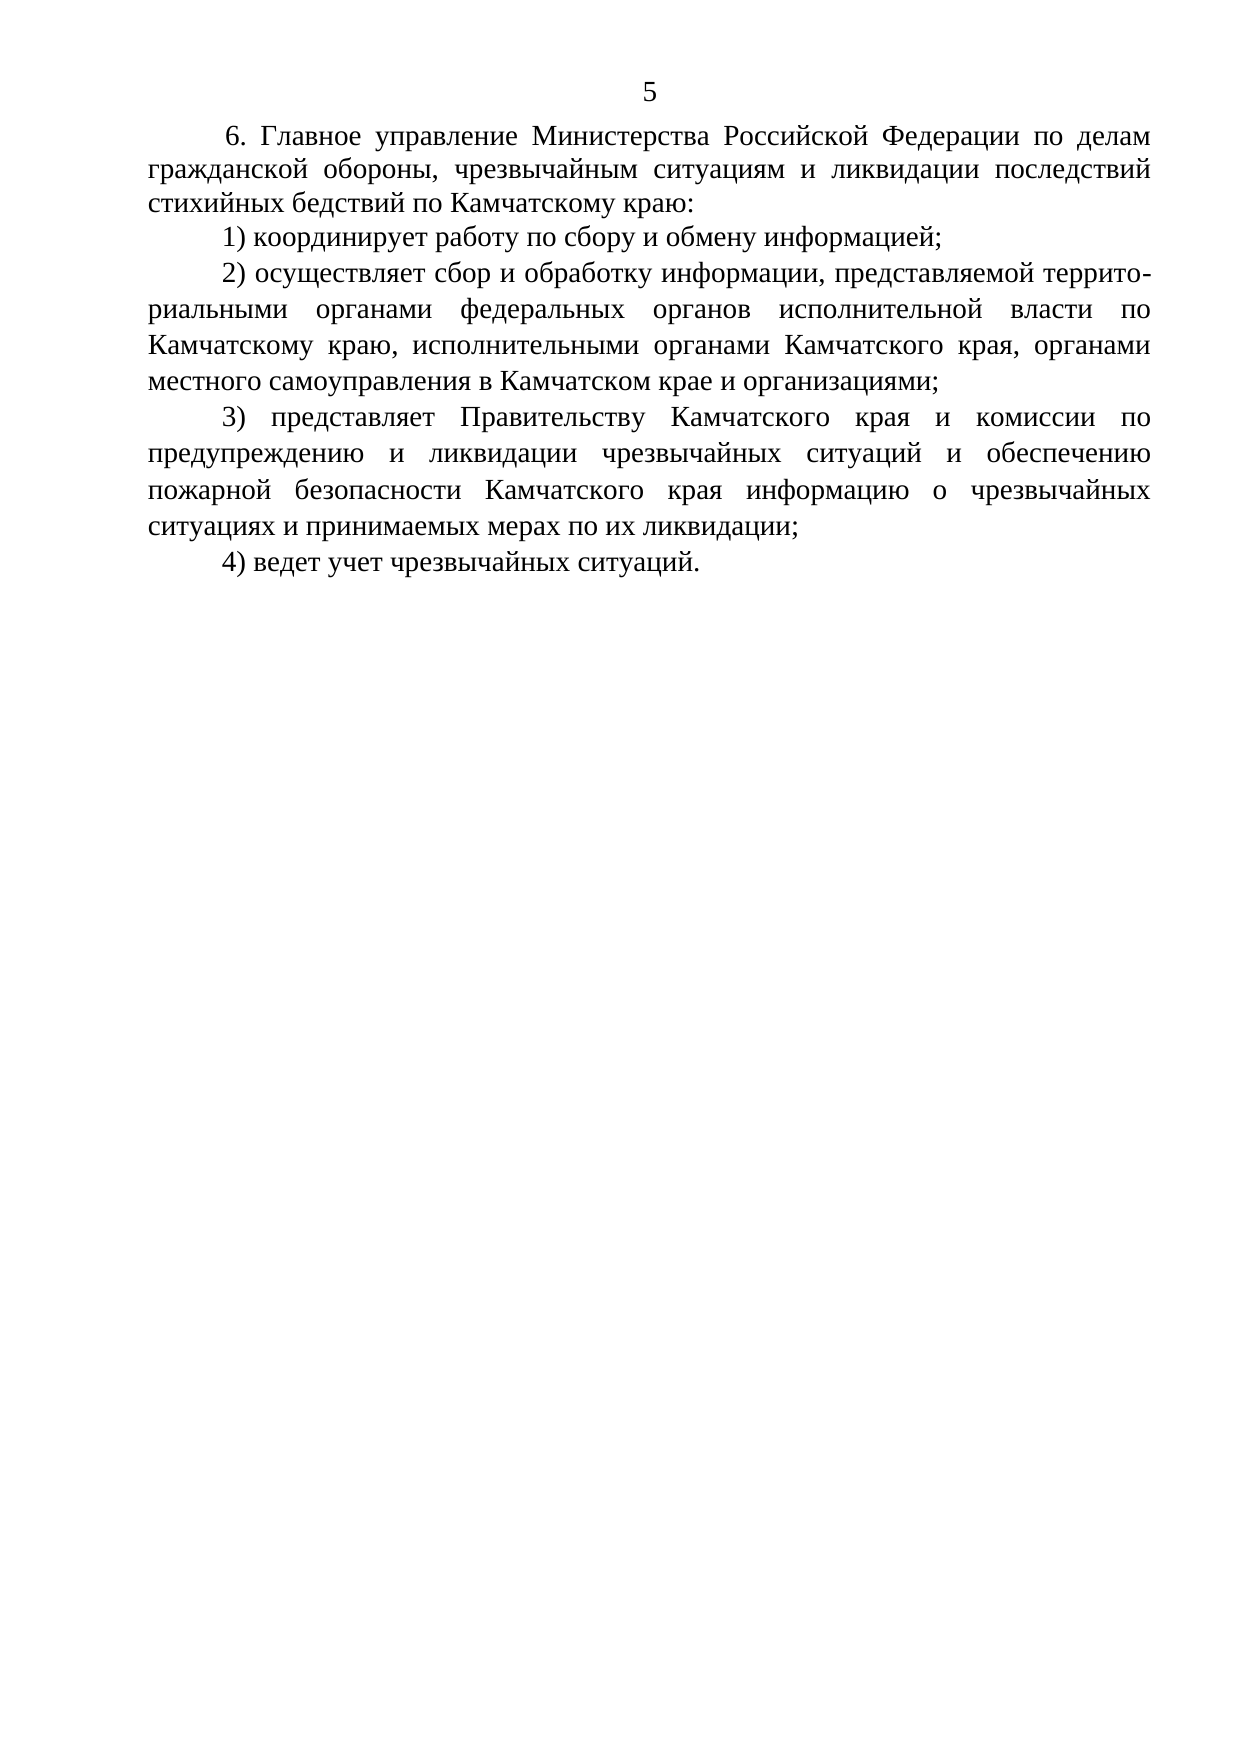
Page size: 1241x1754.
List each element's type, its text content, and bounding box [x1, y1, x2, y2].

text 3) представляет Правительству Камчатского края и комиссии по предупреждению и ликвидации чрезвычайных ситуаций и обеспечению пожарной безопасности Камчатского края информацию о чрезвычайных ситуациях и принимаемых мерах по их ликвидации; [148, 399, 1152, 541]
text 4) ведет учет чрезвычайных ситуаций. [148, 544, 1152, 578]
text 6. Главное управление Министерства Российской Федерации по делам гражданской обороны, чрезвычайным ситуациям и ликвидации последствий стихийных бедствий по Камчатскому краю: [148, 118, 1152, 219]
text 1) координирует работу по сбору и обмену информацией; [148, 219, 1152, 252]
text 2) осуществляет сбор и обработку информации, представляемой территориальными органами федеральных органов исполнительной власти по Камчатскому краю, исполнительными органами Камчатского края, органами местного самоуправления в Камчатском крае и организациями; [148, 255, 1152, 397]
